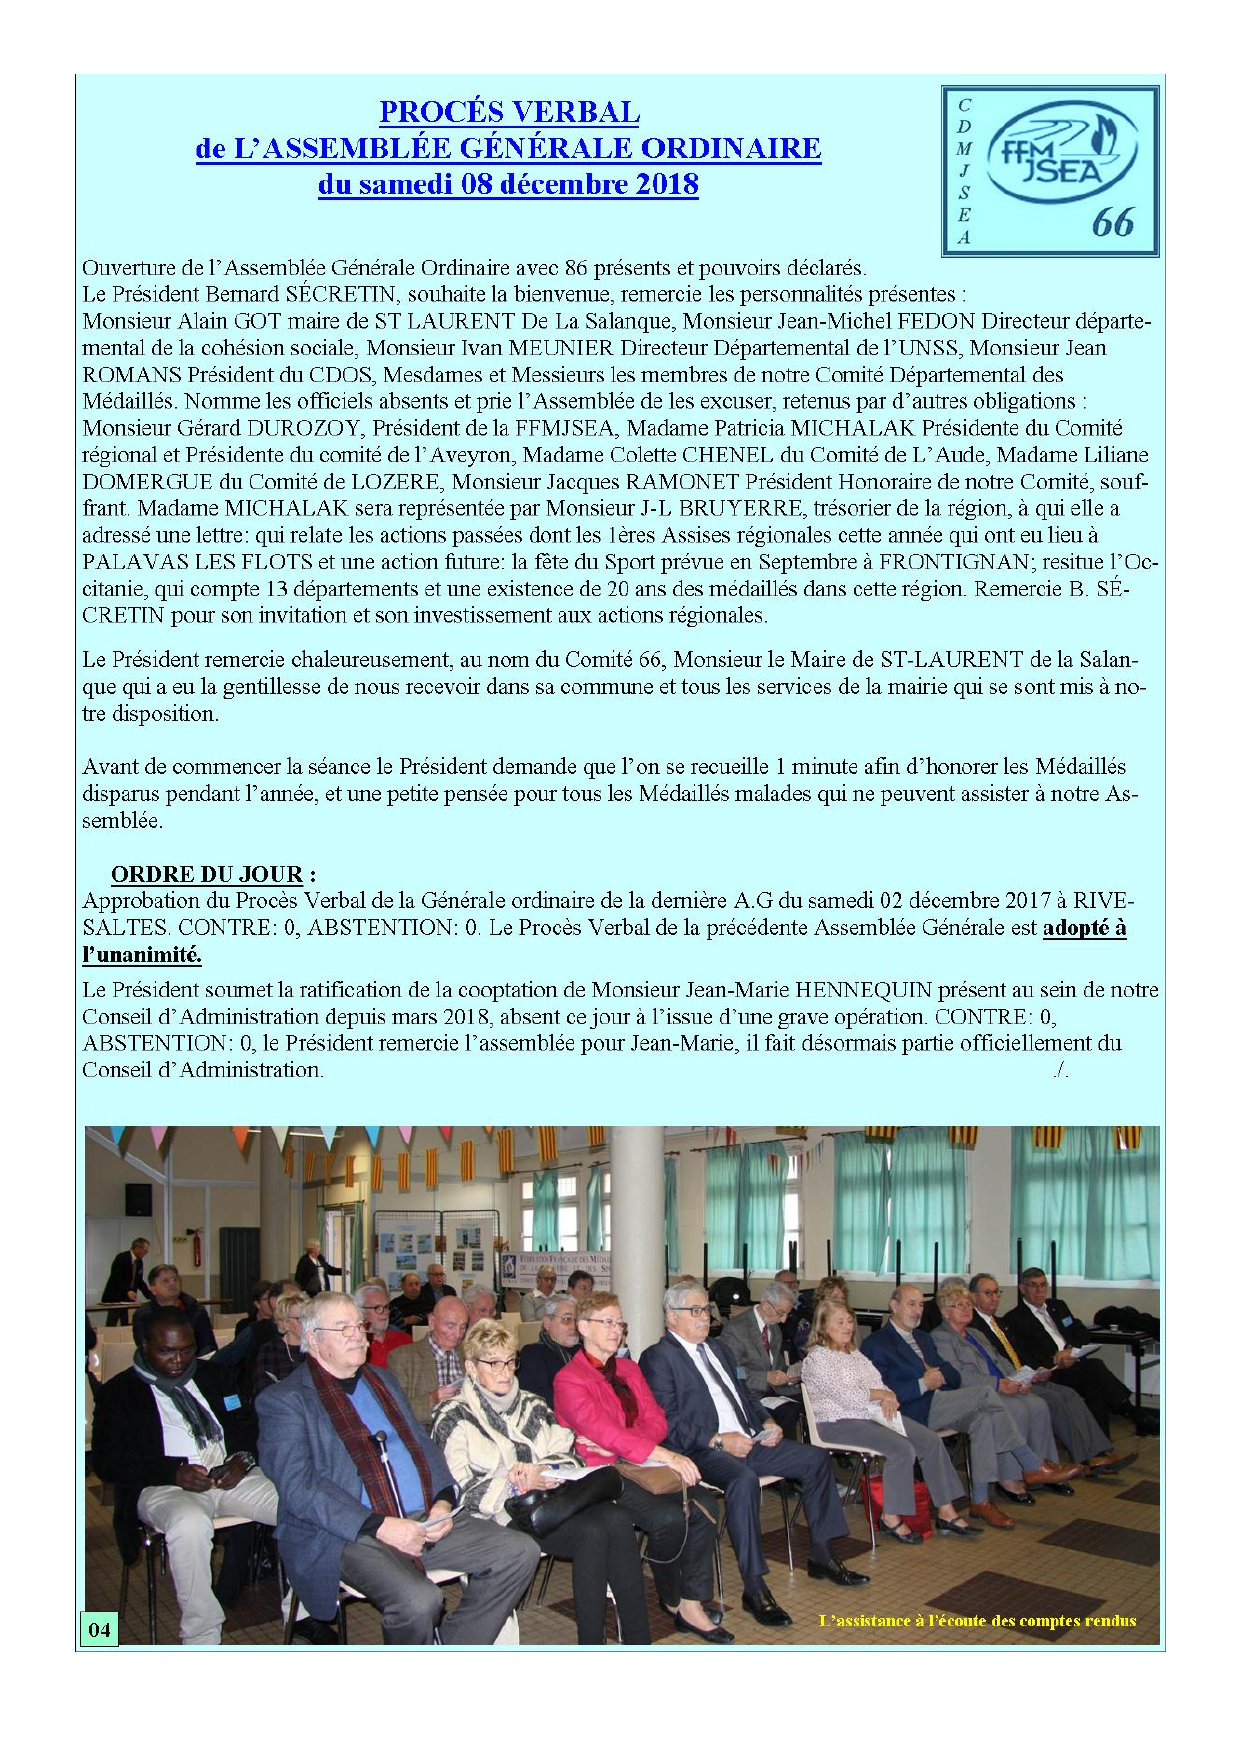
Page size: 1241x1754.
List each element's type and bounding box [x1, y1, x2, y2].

picture [75, 74, 1166, 1652]
